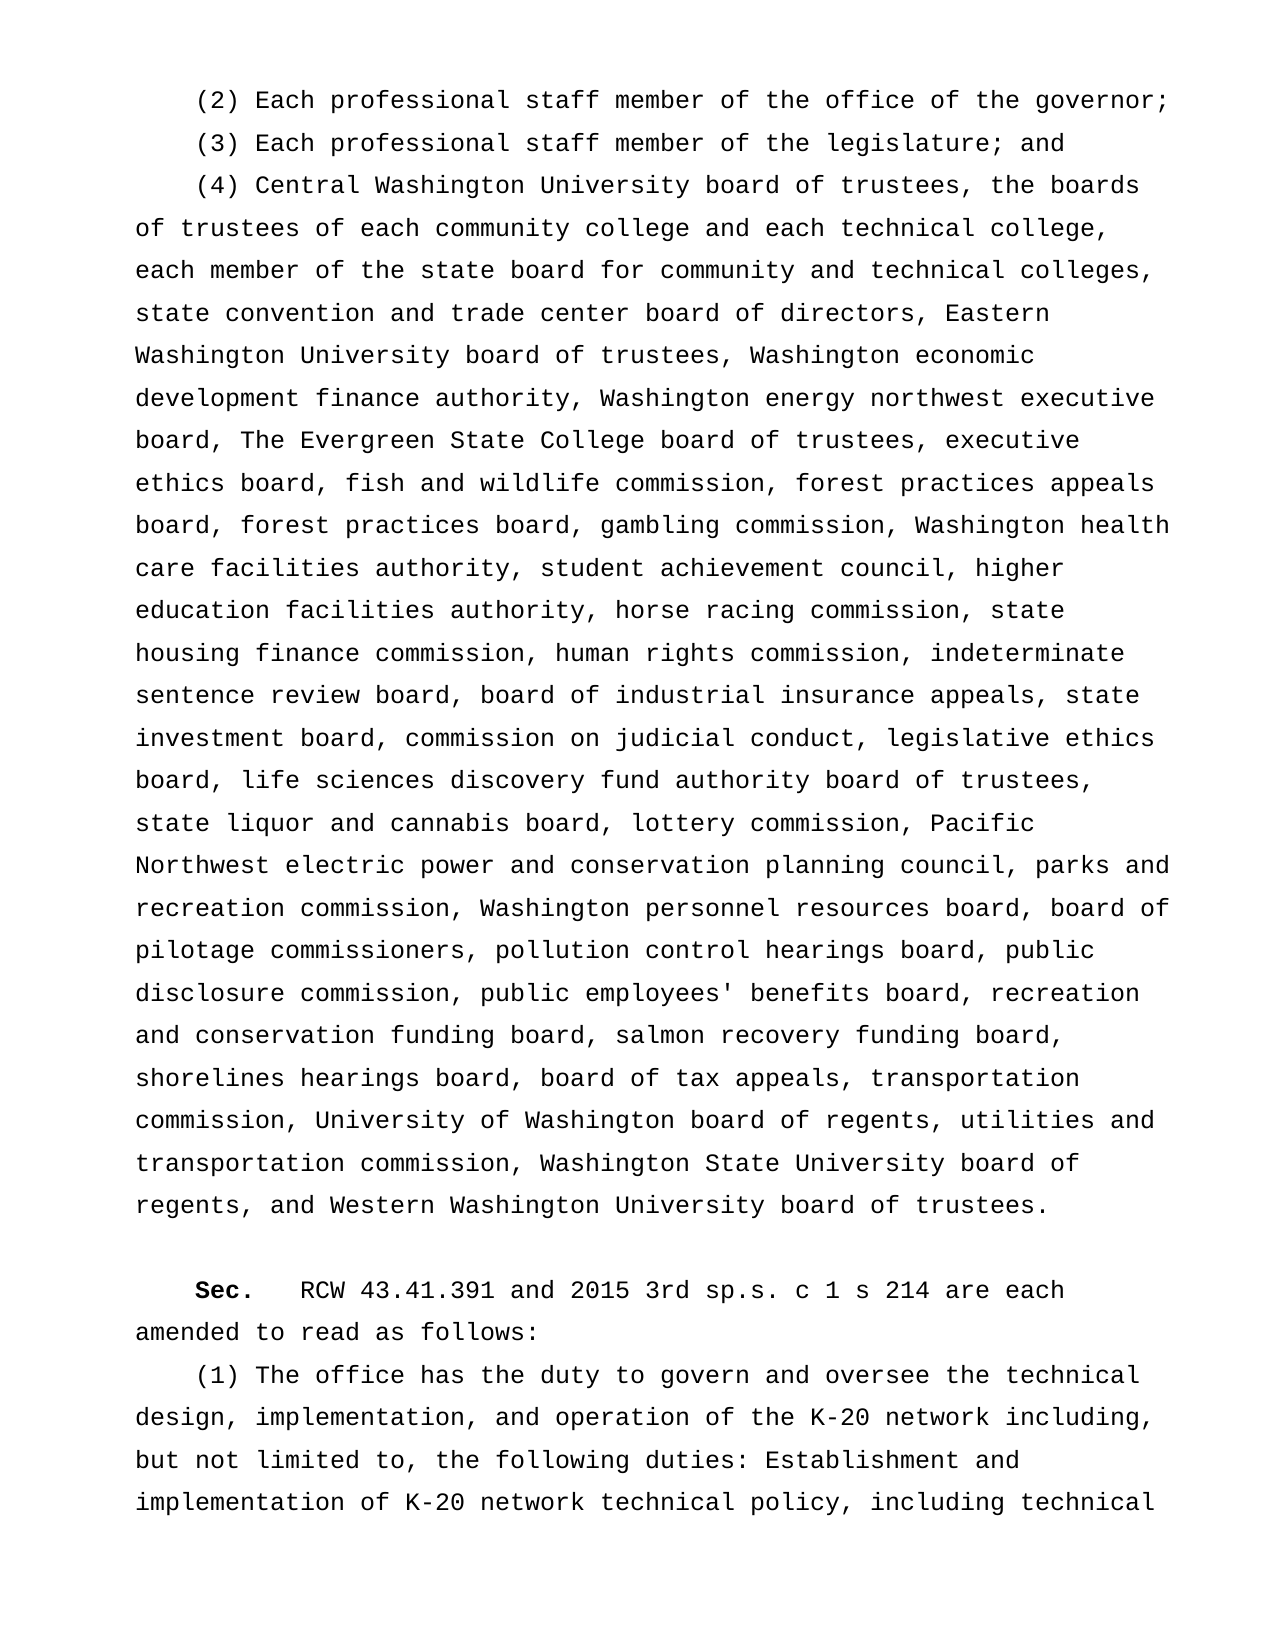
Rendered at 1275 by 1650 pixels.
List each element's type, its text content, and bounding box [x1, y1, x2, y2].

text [135, 1349, 1170, 1519]
text (4) Central Washington University board of trustees, the boards of trustees of each community college and each technical college, each member of the state board for community and technical colleges, state convention and trade center board of directors, Eastern Washington University board of trustees, Washington economic development finance authority, Washington energy northwest executive board, The Evergreen State College board of trustees, executive ethics board, fish and wildlife commission, forest practices appeals board, forest practices board, gambling commission, Washington health care facilities authority, student achievement council, higher education facilities authority, horse racing commission, state housing finance commission, human rights commission, indeterminate sentence review board, board of industrial insurance appeals, state investment board, commission on judicial conduct, legislative ethics board, life sciences discovery fund authority board of trustees, state liquor and cannabis board, lottery commission, Pacific Northwest electric power and conservation planning council, parks and recreation commission, Washington personnel resources board, board of pilotage commissioners, pollution control hearings board, public disclosure commission, public employees' benefits board, recreation and conservation funding board, salmon recovery funding board, shorelines hearings board, board of tax appeals, transportation commission, University of Washington board of regents, utilities and transportation commission, Washington State University board of regents, and Western Washington University board of trustees. [135, 160, 1170, 1222]
text (3) Each professional staff member of the legislature; and [135, 117, 1170, 160]
text (2) Each professional staff member of the office of the governor; [135, 75, 1170, 117]
text Sec. RCW 43.41.391 and 2015 3rd sp.s. c 1 s 214 are each amended to read as follows: [135, 1264, 1170, 1349]
